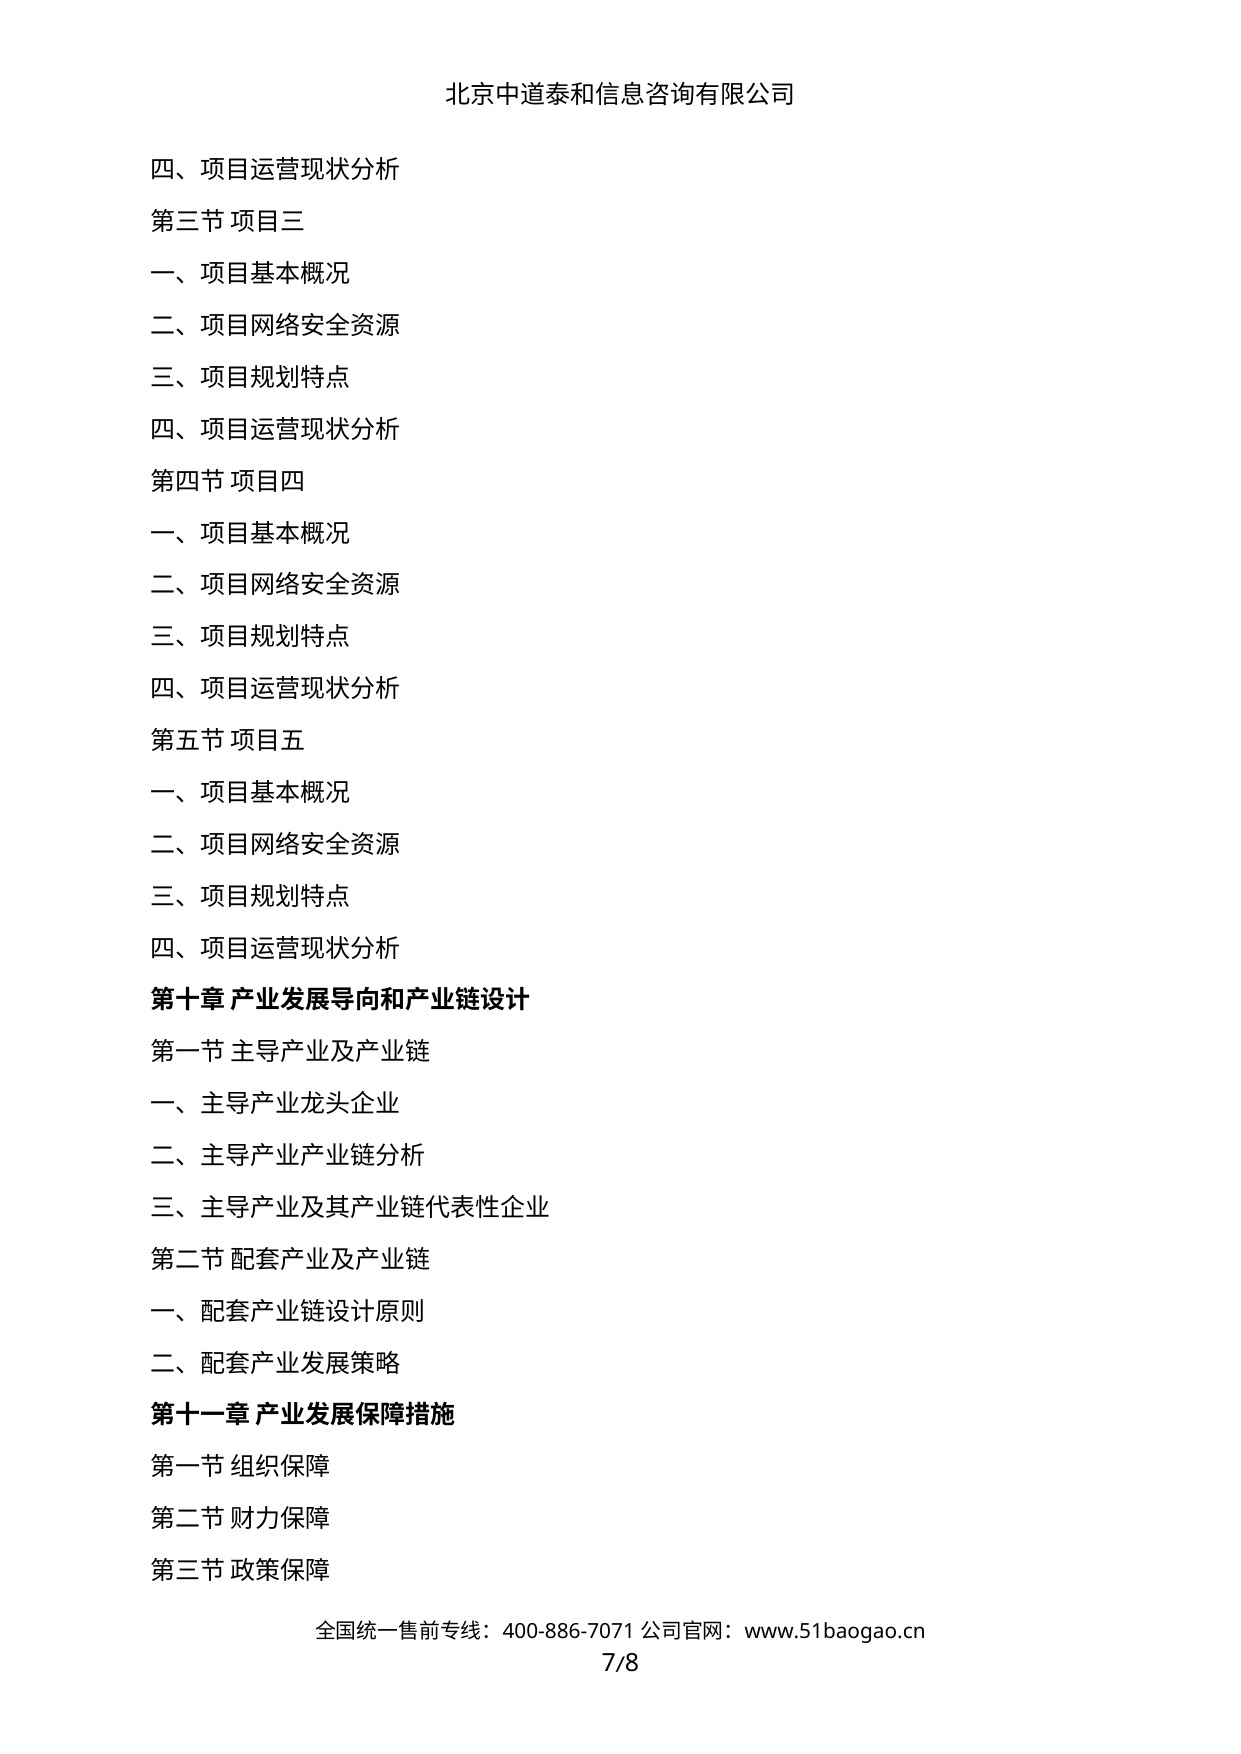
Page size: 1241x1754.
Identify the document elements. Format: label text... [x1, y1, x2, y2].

text 三、主导产业及其产业链代表性企业 [150, 1187, 1090, 1224]
text 二、配套产业发展策略 [150, 1343, 1090, 1379]
text 一、主导产业龙头企业 [150, 1084, 1090, 1120]
text 四、项目运营现状分析 [150, 928, 1090, 964]
text 三、项目规划特点 [150, 876, 1090, 912]
text 第四节 项目四 [150, 461, 1090, 497]
text 第一节 组织保障 [150, 1447, 1090, 1483]
text 第三节 政策保障 [150, 1551, 1090, 1587]
text 第五节 项目五 [150, 721, 1090, 757]
text 第三节 项目三 [150, 202, 1090, 238]
text 一、项目基本概况 [150, 513, 1090, 549]
text 一、项目基本概况 [150, 772, 1090, 809]
text 三、项目规划特点 [150, 357, 1090, 394]
text 第二节 配套产业及产业链 [150, 1239, 1090, 1276]
text 二、项目网络安全资源 [150, 306, 1090, 342]
text 四、项目运营现状分析 [150, 150, 1090, 186]
text 一、项目基本概况 [150, 254, 1090, 290]
text 第一节 主导产业及产业链 [150, 1032, 1090, 1068]
text 二、项目网络安全资源 [150, 824, 1090, 861]
text 三、项目规划特点 [150, 617, 1090, 653]
text 四、项目运营现状分析 [150, 409, 1090, 446]
text 第十章 产业发展导向和产业链设计 [150, 980, 1090, 1016]
text 第十一章 产业发展保障措施 [150, 1395, 1090, 1431]
text 二、项目网络安全资源 [150, 565, 1090, 601]
text 四、项目运营现状分析 [150, 669, 1090, 705]
text 一、配套产业链设计原则 [150, 1291, 1090, 1327]
text 二、主导产业产业链分析 [150, 1136, 1090, 1172]
text 第二节 财力保障 [150, 1499, 1090, 1535]
